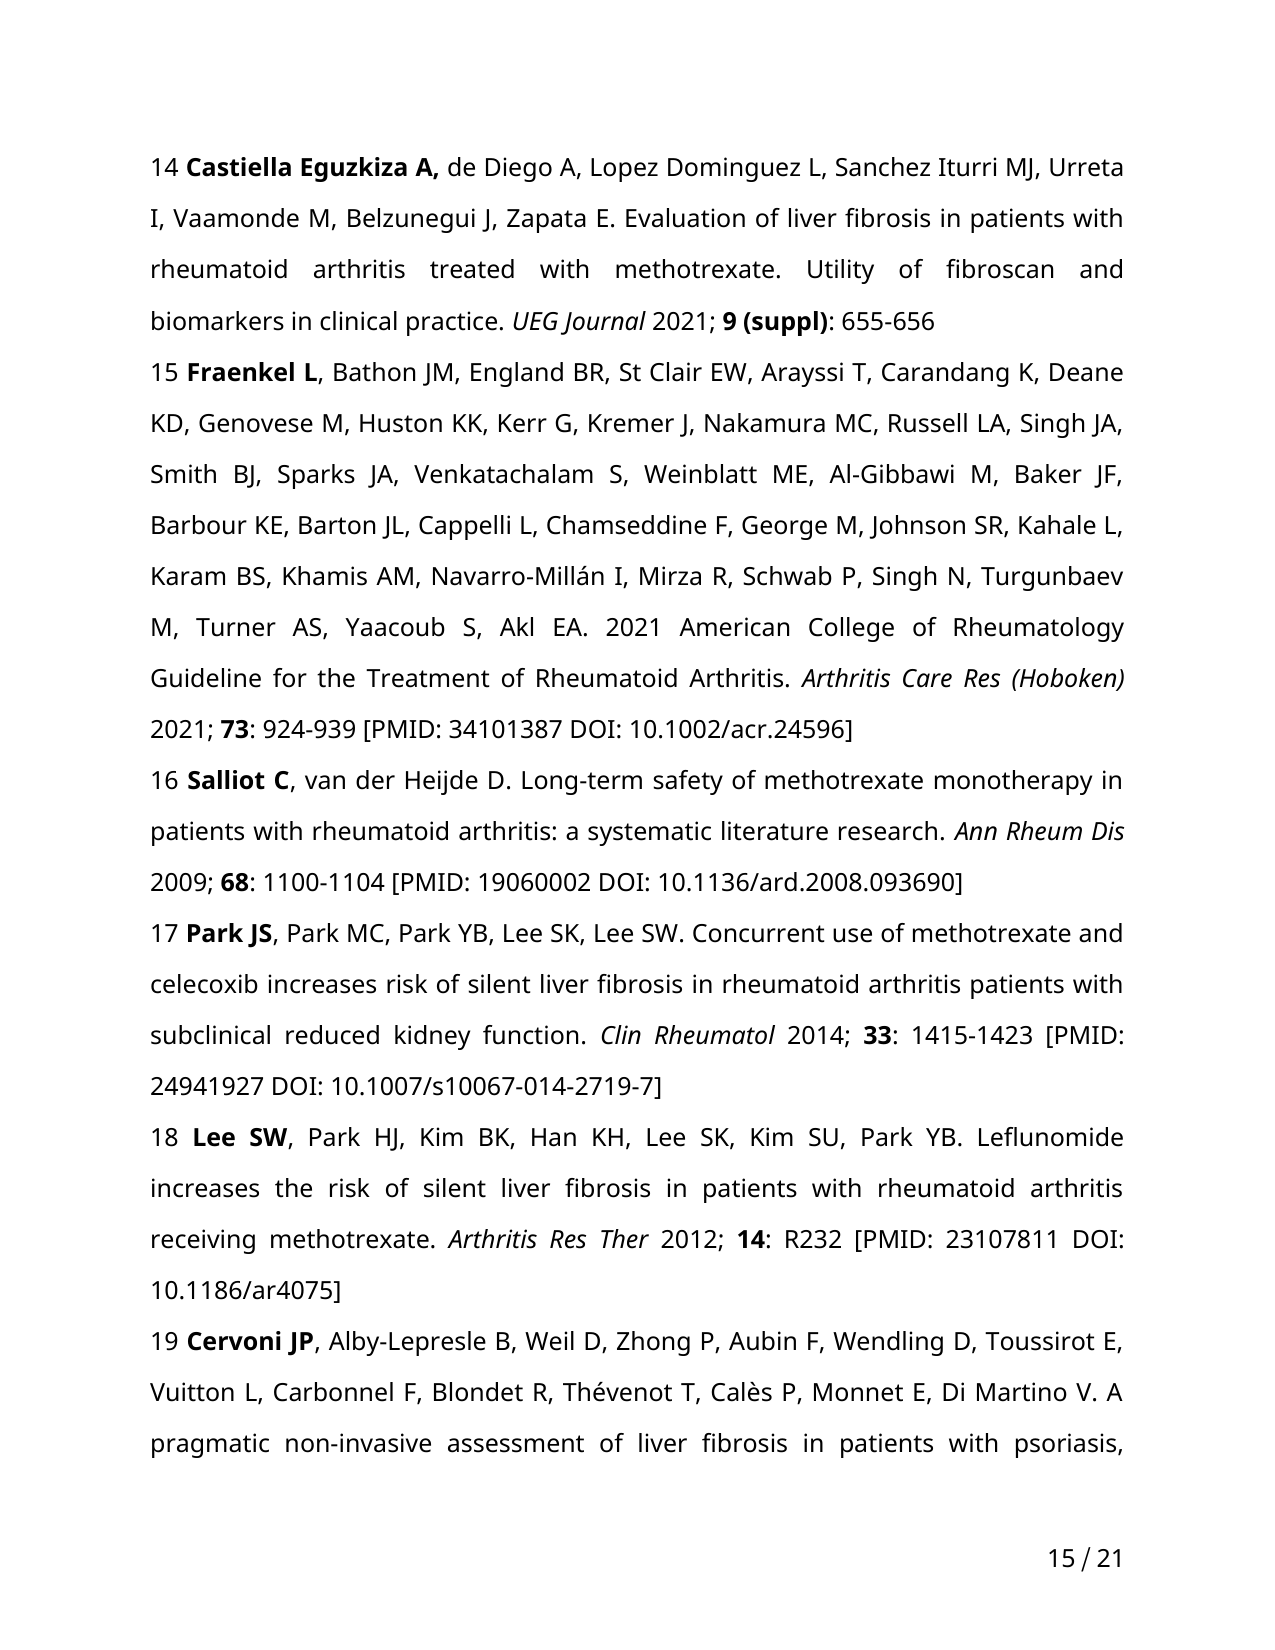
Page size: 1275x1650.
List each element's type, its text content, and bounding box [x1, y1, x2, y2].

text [150, 1324, 1125, 1460]
text 17 Park JS, Park MC, Park YB, Lee SK, Lee SW. Concurrent use of methotrexate and celecoxib increases risk of silent liver fibrosis in rheumatoid arthritis patients with subclinical reduced kidney function. Clin Rheumatol 2014; 33: 1415-1423 [PMID: 24941927 DOI: 10.1007/s10067-014-2719-7] [150, 916, 1125, 1103]
text 14 Castiella Eguzkiza A, de Diego A, Lopez Dominguez L, Sanchez Iturri MJ, Urreta I, Vaamonde M, Belzunegui J, Zapata E. Evaluation of liver fibrosis in patients with rheumatoid arthritis treated with methotrexate. Utility of fibroscan and biomarkers in clinical practice. UEG Journal 2021; 9 (suppl): 655-656 [150, 150, 1125, 337]
text 18 Lee SW, Park HJ, Kim BK, Han KH, Lee SK, Kim SU, Park YB. Leflunomide increases the risk of silent liver fibrosis in patients with rheumatoid arthritis receiving methotrexate. Arthritis Res Ther 2012; 14: R232 [PMID: 23107811 DOI: 10.1186/ar4075] [150, 1120, 1125, 1307]
text 16 Salliot C, van der Heijde D. Long-term safety of methotrexate monotherapy in patients with rheumatoid arthritis: a systematic literature research. Ann Rheum Dis 2009; 68: 1100-1104 [PMID: 19060002 DOI: 10.1136/ard.2008.093690] [150, 762, 1125, 899]
text 15 Fraenkel L, Bathon JM, England BR, St Clair EW, Arayssi T, Carandang K, Deane KD, Genovese M, Huston KK, Kerr G, Kremer J, Nakamura MC, Russell LA, Singh JA, Smith BJ, Sparks JA, Venkatachalam S, Weinblatt ME, Al-Gibbawi M, Baker JF, Barbour KE, Barton JL, Cappelli L, Chamseddine F, George M, Johnson SR, Kahale L, Karam BS, Khamis AM, Navarro-Millán I, Mirza R, Schwab P, Singh N, Turgunbaev M, Turner AS, Yaacoub S, Akl EA. 2021 American College of Rheumatology Guideline for the Treatment of Rheumatoid Arthritis. Arthritis Care Res (Hoboken) 2021; 73: 924-939 [PMID: 34101387 DOI: 10.1002/acr.24596] [150, 354, 1125, 746]
